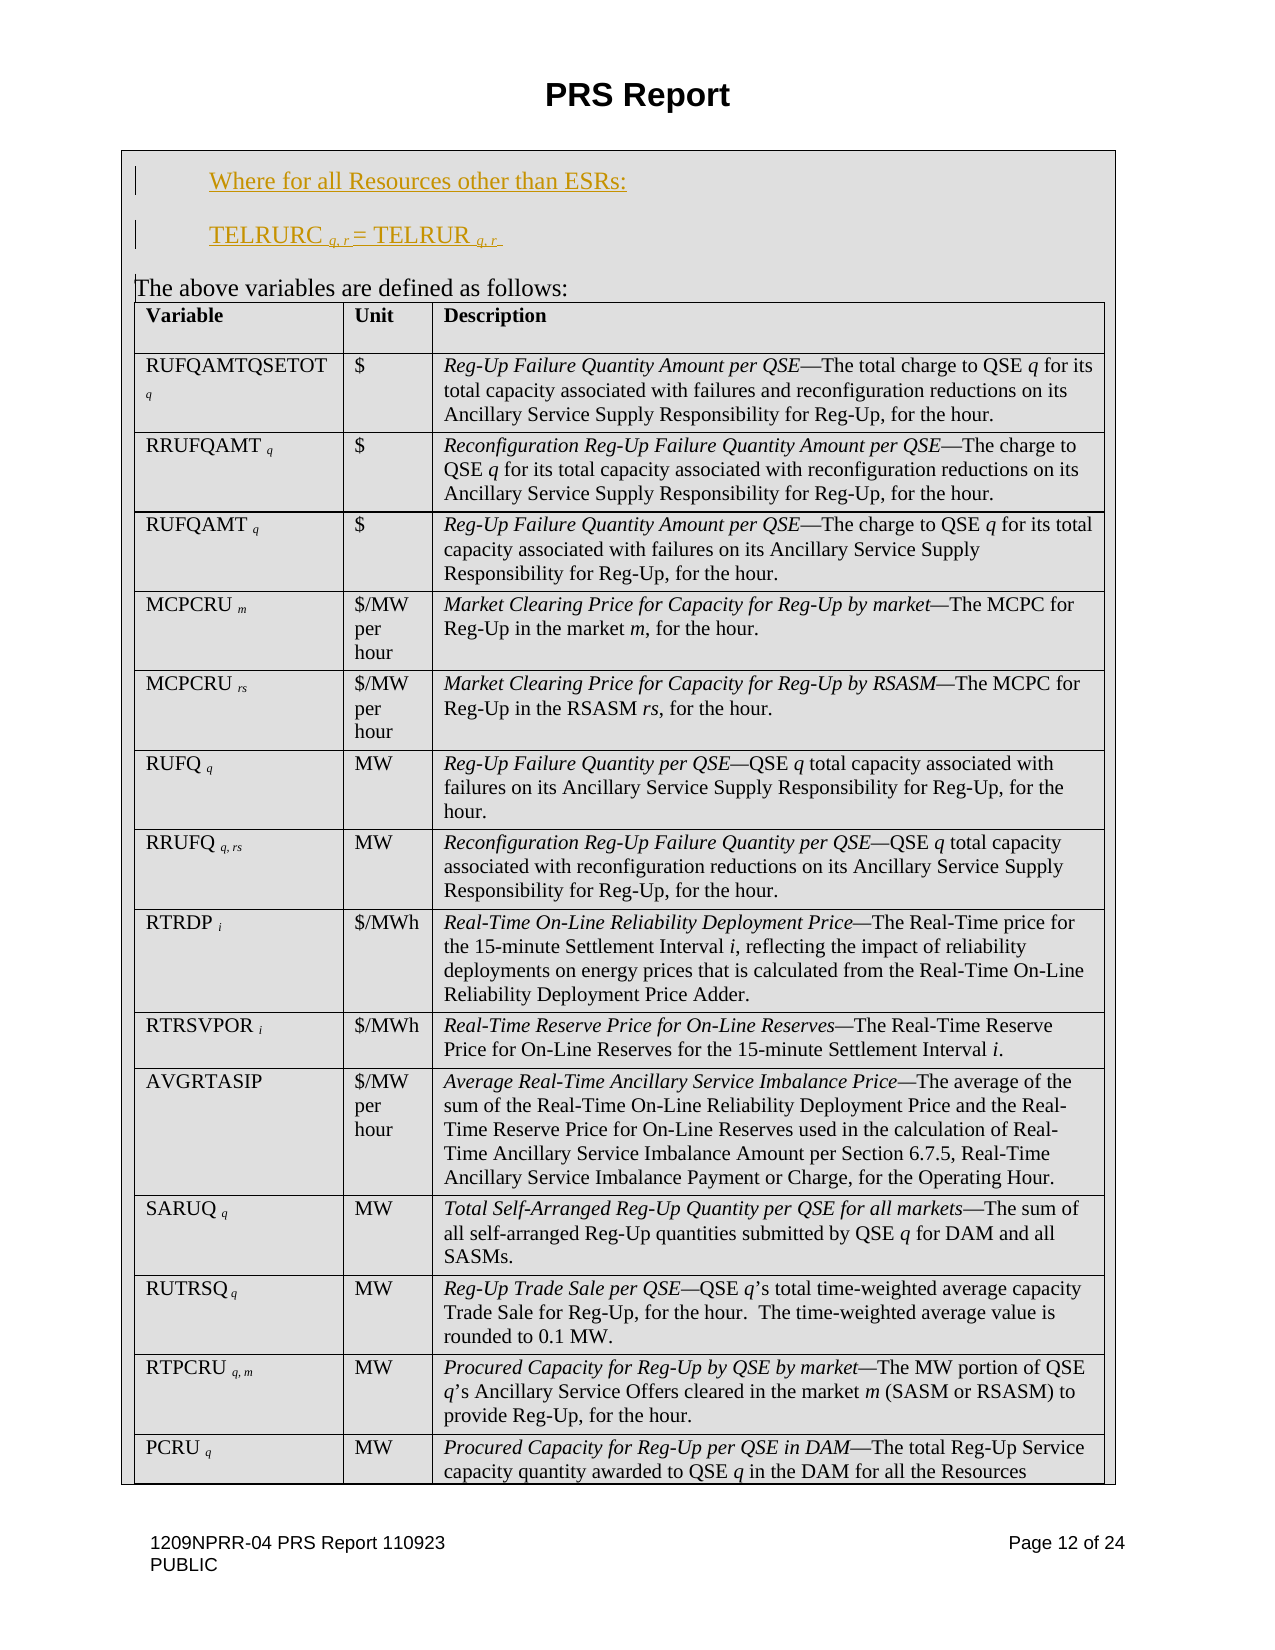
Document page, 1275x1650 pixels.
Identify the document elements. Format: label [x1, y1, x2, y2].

table_header [122, 151, 1115, 1484]
